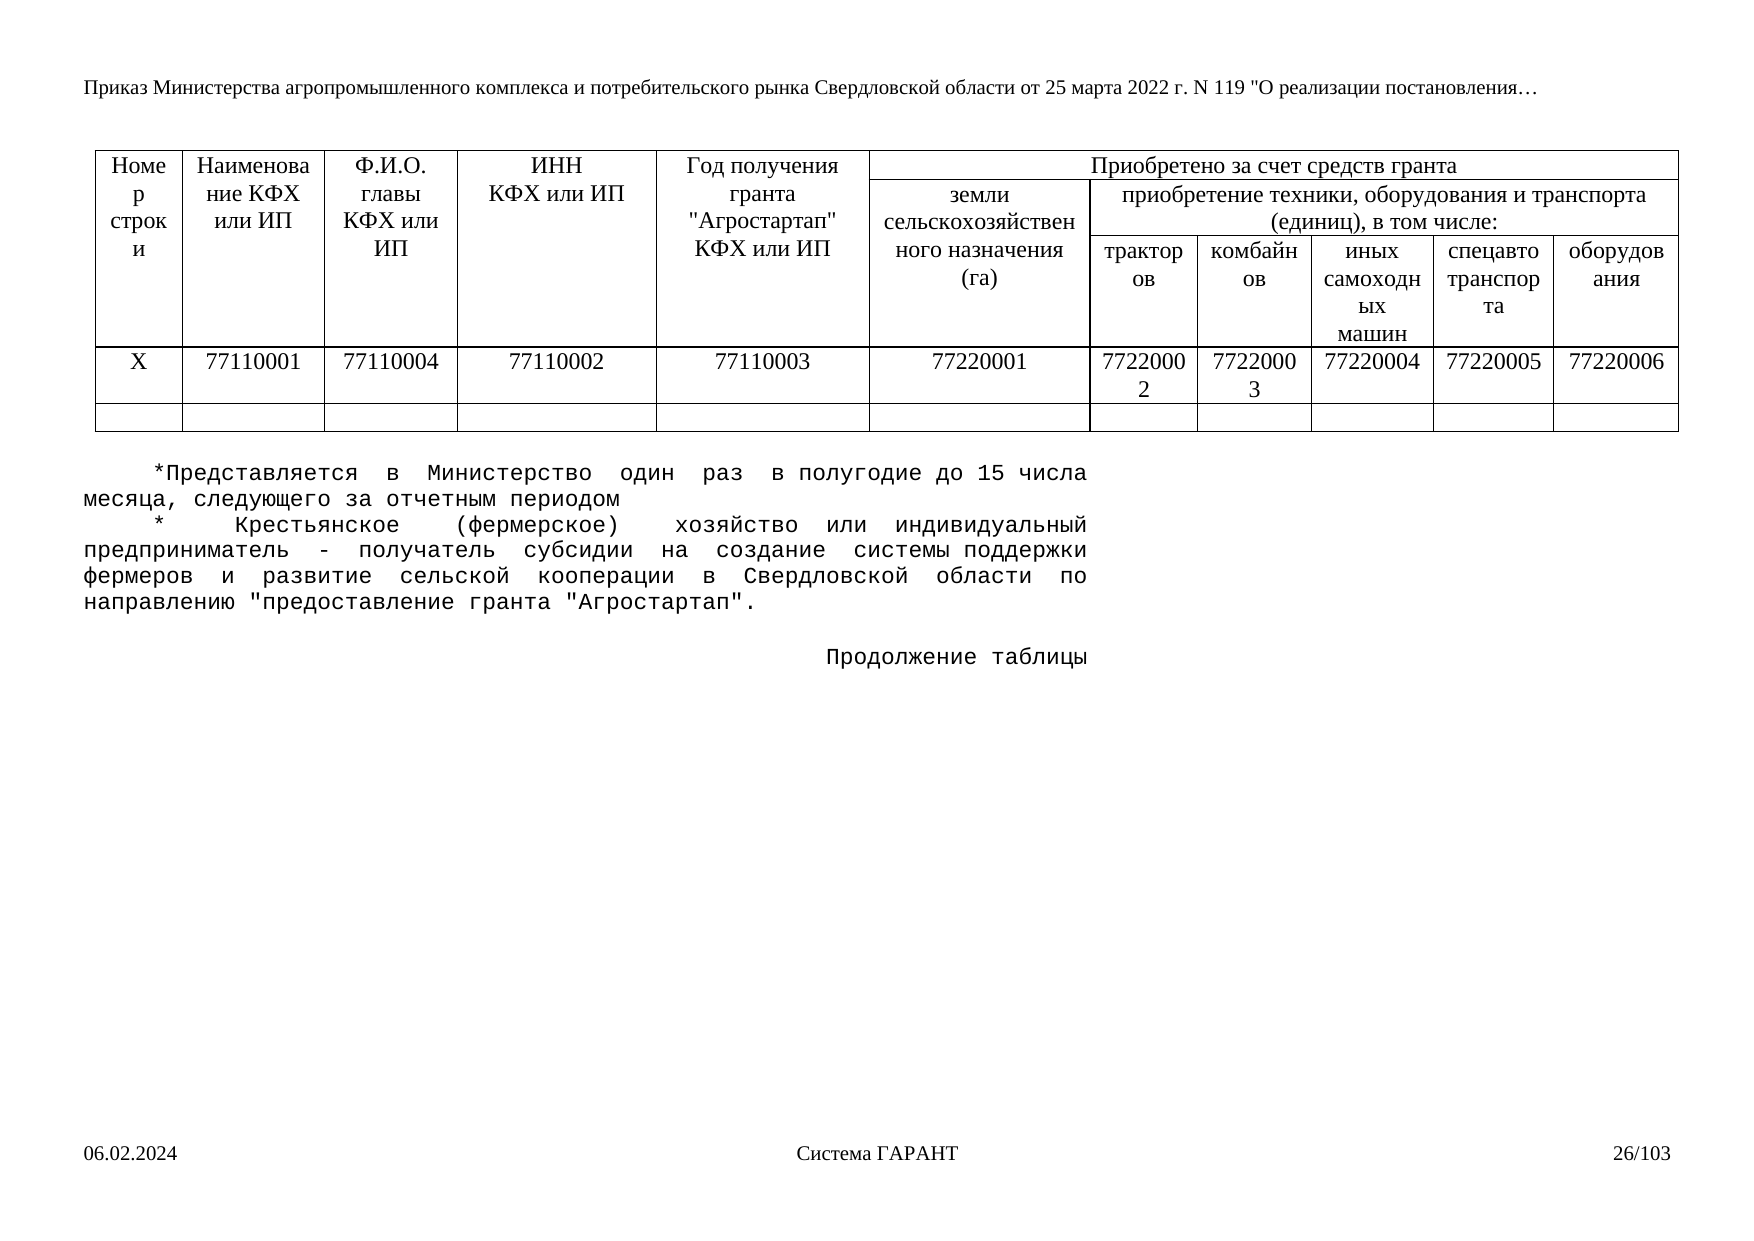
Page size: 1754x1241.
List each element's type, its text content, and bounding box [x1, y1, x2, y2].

table_cell спецавтотранспорта [1434, 236, 1553, 346]
table_header Год получения гранта "Агростартап" КФХ или ИП [657, 151, 869, 346]
text *Представляется в Министерство один раз в полугодие до 15 числа [83, 461, 1671, 487]
text Продолжение таблицы [83, 645, 1671, 671]
table_cell [1091, 404, 1197, 431]
table_cell [183, 404, 324, 431]
table_cell 77220004 [1312, 348, 1433, 403]
table_cell [657, 404, 869, 431]
table_header Приобретено за счет средств гранта [870, 151, 1678, 179]
table_header ИНН КФХ или ИП [458, 151, 656, 346]
table_cell 77220002 [1091, 348, 1197, 403]
table_cell 77220006 [1554, 348, 1678, 403]
table_cell земли сельскохозяйственного назначения (га) [870, 180, 1089, 346]
table_cell приобретение техники, оборудования и транспорта (единиц), в том числе: [1091, 180, 1678, 235]
table_cell [458, 404, 656, 431]
table_cell 77220003 [1198, 348, 1311, 403]
table_cell [1554, 404, 1678, 431]
table_cell 77220005 [1434, 348, 1553, 403]
table_cell иных самоходных машин [1312, 236, 1433, 346]
table_cell [870, 404, 1089, 431]
table_cell X [96, 348, 182, 403]
table_cell [1198, 404, 1311, 431]
text предприниматель - получатель субсидии на создание системы поддержки [83, 539, 1671, 565]
text направлению "предоставление гранта "Агростартап". [83, 591, 1671, 617]
table_cell 77110004 [325, 348, 457, 403]
table_cell [96, 404, 182, 431]
table_cell [1434, 404, 1553, 431]
table_header Номер строки [96, 151, 182, 346]
table_cell [1312, 404, 1433, 431]
table_header Ф.И.О. главы КФХ или ИП [325, 151, 457, 346]
table_cell [325, 404, 457, 431]
text * Крестьянское (фермерское) хозяйство или индивидуальный [83, 513, 1671, 539]
table_cell комбайнов [1198, 236, 1311, 346]
table_header Наименование КФХ или ИП [183, 151, 324, 346]
table_cell оборудования [1554, 236, 1678, 346]
table_cell тракторов [1091, 236, 1197, 346]
table_cell 77110002 [458, 348, 656, 403]
text месяца, следующего за отчетным периодом [83, 487, 1671, 513]
text фермеров и развитие сельской кооперации в Свердловской области по [83, 565, 1671, 591]
table_cell 77220001 [870, 348, 1089, 403]
table_cell 77110001 [183, 348, 324, 403]
table_cell 77110003 [657, 348, 869, 403]
